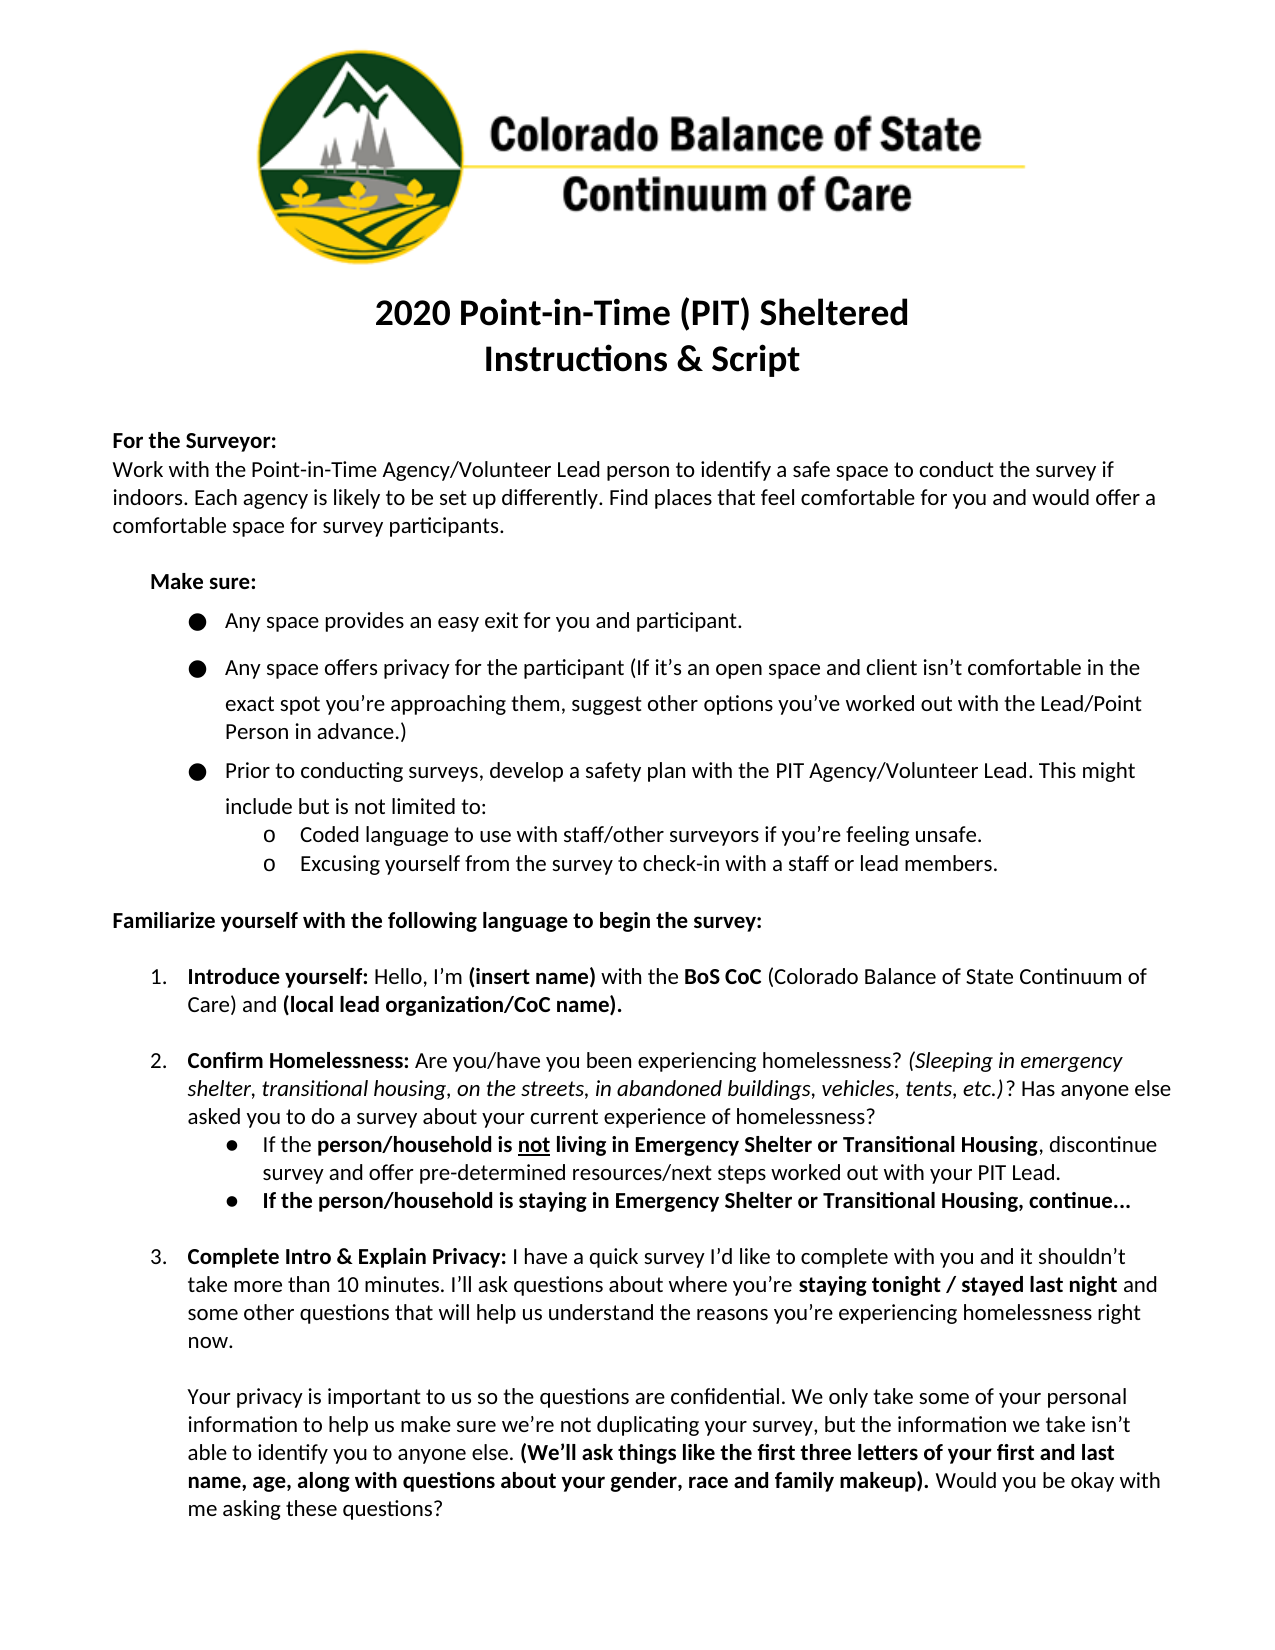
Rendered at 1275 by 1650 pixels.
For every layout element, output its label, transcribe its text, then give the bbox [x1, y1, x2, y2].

text Work with the Point-in-Time Agency/Volunteer Lead person to identify a safe space to conduct the survey if indoors. Each agency is likely to be set up differently. Find places that feel comfortable for you and would offer a comfortable space for survey participants. [112, 455, 1172, 539]
list Introduce yourself: Hello, I’m (insert name) with the BoS CoC (Colorado Balance of State Continuum of Care) and (local lead organization/CoC name). [150, 962, 1172, 1018]
list Coded language to use with staff/other surveyors if you’re feeling unsafe. [262, 820, 1172, 849]
list Complete Intro & Explain Privacy: I have a quick survey I’d like to complete with you and it shouldn’t take more than 10 minutes. I’ll ask questions about where you’re staying tonight / stayed last night and some other questions that will help us understand the reasons you’re experiencing homelessness right now. [150, 1242, 1172, 1354]
list If the person/household is staying in Emergency Shelter or Transitional Housing, continue... [225, 1186, 1172, 1214]
list Prior to conducting surveys, develop a safety plan with the PIT Agency/Volunteer Lead. This might include but is not limited to: [187, 745, 1172, 820]
picture [254, 46, 1030, 271]
list Any space provides an easy exit for you and participant. [187, 595, 1172, 642]
list Excusing yourself from the survey to check-in with a staff or lead members. [262, 849, 1172, 878]
text For the Surveyor: [112, 427, 1172, 455]
list Any space offers privacy for the participant (If it’s an open space and client isn’t comfortable in the exact spot you’re approaching them, suggest other options you’ve worked out with the Lead/Point Person in advance.) [187, 642, 1172, 745]
list Confirm Homelessness: Are you/have you been experiencing homelessness? (Sleeping in emergency shelter, transitional housing, on the streets, in abandoned buildings, vehicles, tents, etc.)? Has anyone else asked you to do a survey about your current experience of homelessness? [150, 1046, 1172, 1130]
text Your privacy is important to us so the questions are confidential. We only take some of your personal information to help us make sure we’re not duplicating your survey, but the information we take isn’t able to identify you to anyone else. (We’ll ask things like the first three letters of your first and last name, age, along with questions about your gender, race and family makeup). Would you be okay with me asking these questions? [187, 1382, 1172, 1523]
text Familiarize yourself with the following language to begin the survey: [112, 906, 1172, 934]
list If the person/household is not living in Emergency Shelter or Transitional Housing, discontinue survey and offer pre-determined resources/next steps worked out with your PIT Lead. [225, 1130, 1172, 1186]
text Make sure: [112, 567, 1172, 595]
